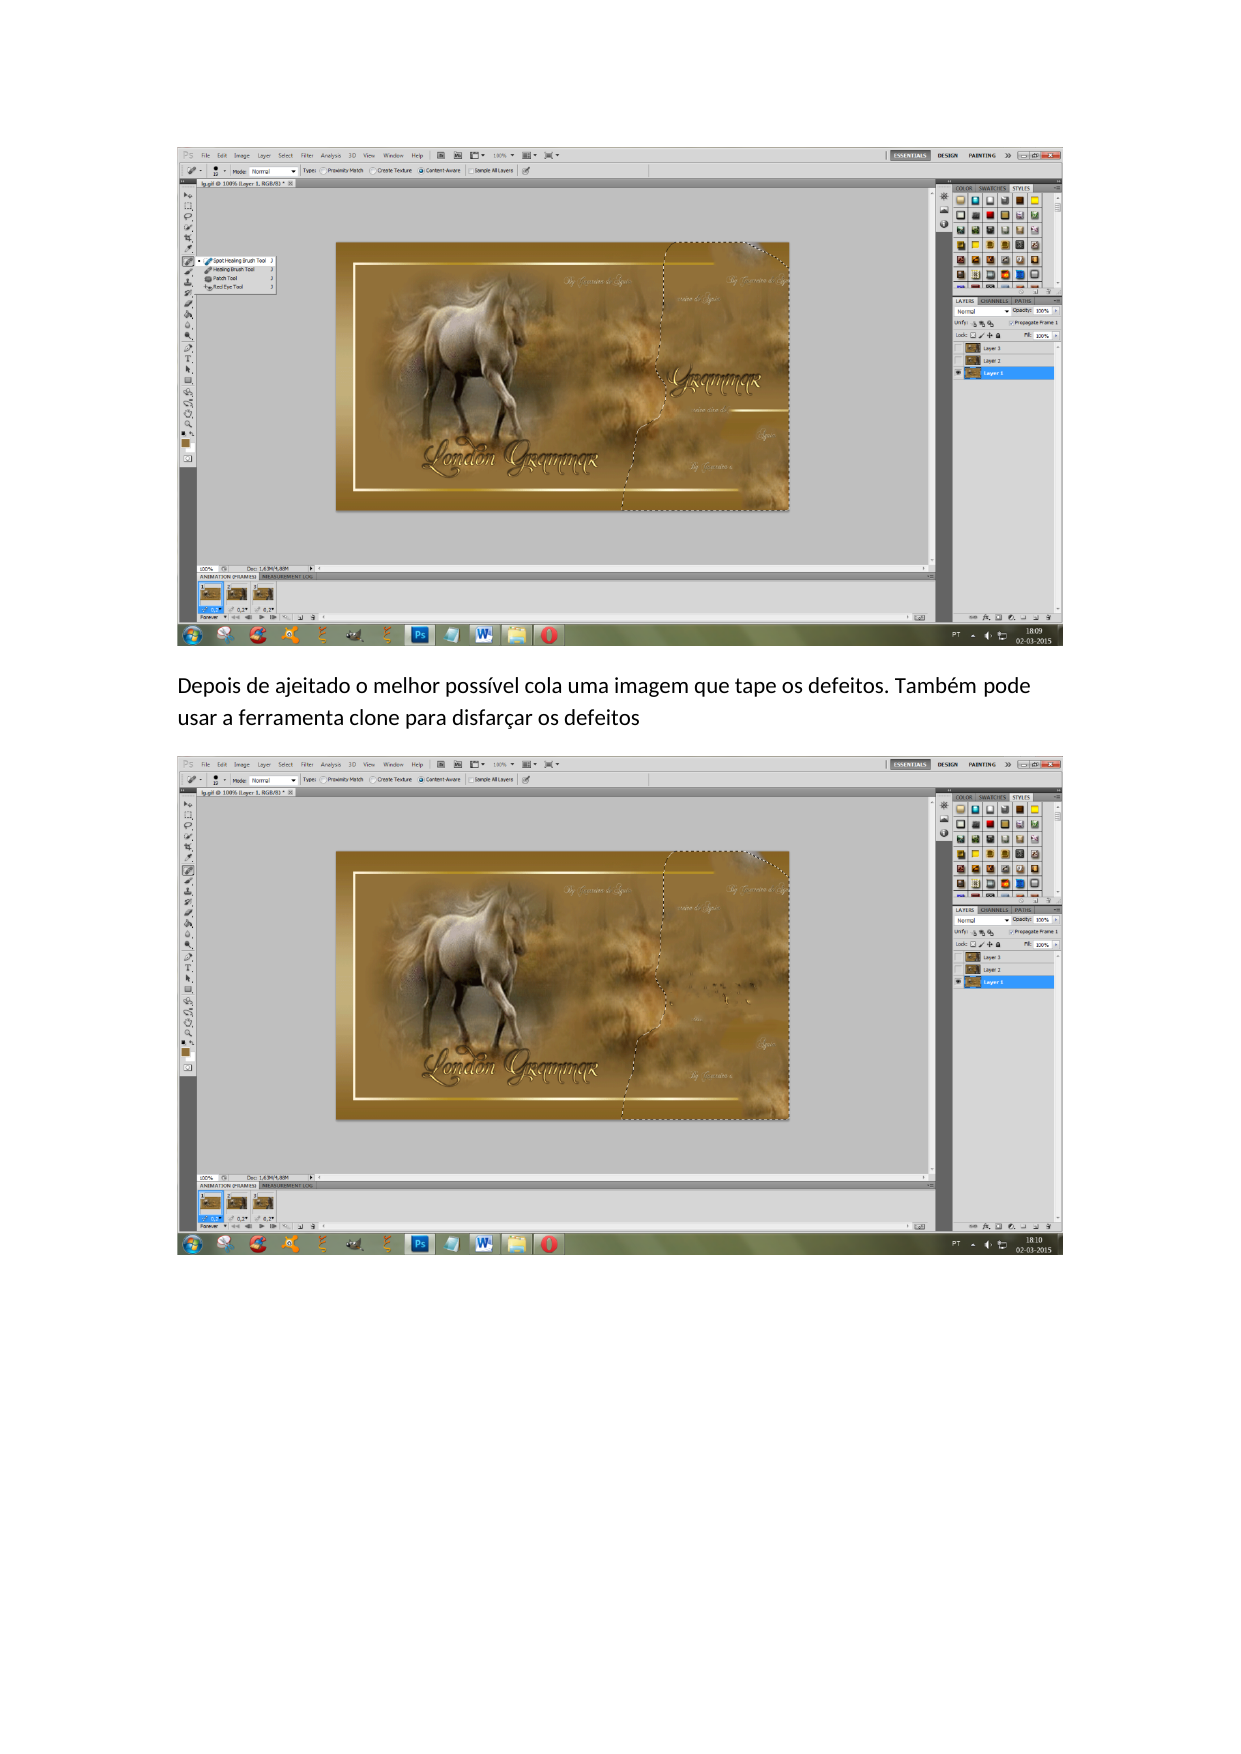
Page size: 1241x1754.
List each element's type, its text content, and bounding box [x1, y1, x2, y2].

picture [177, 756, 1063, 1255]
picture [177, 147, 1063, 646]
text Depois de ajeitado o melhor possível cola uma imagem que tape os defeitos. Também pode usar a ferramenta clone para disfarçar os defeitos [177, 671, 1063, 731]
